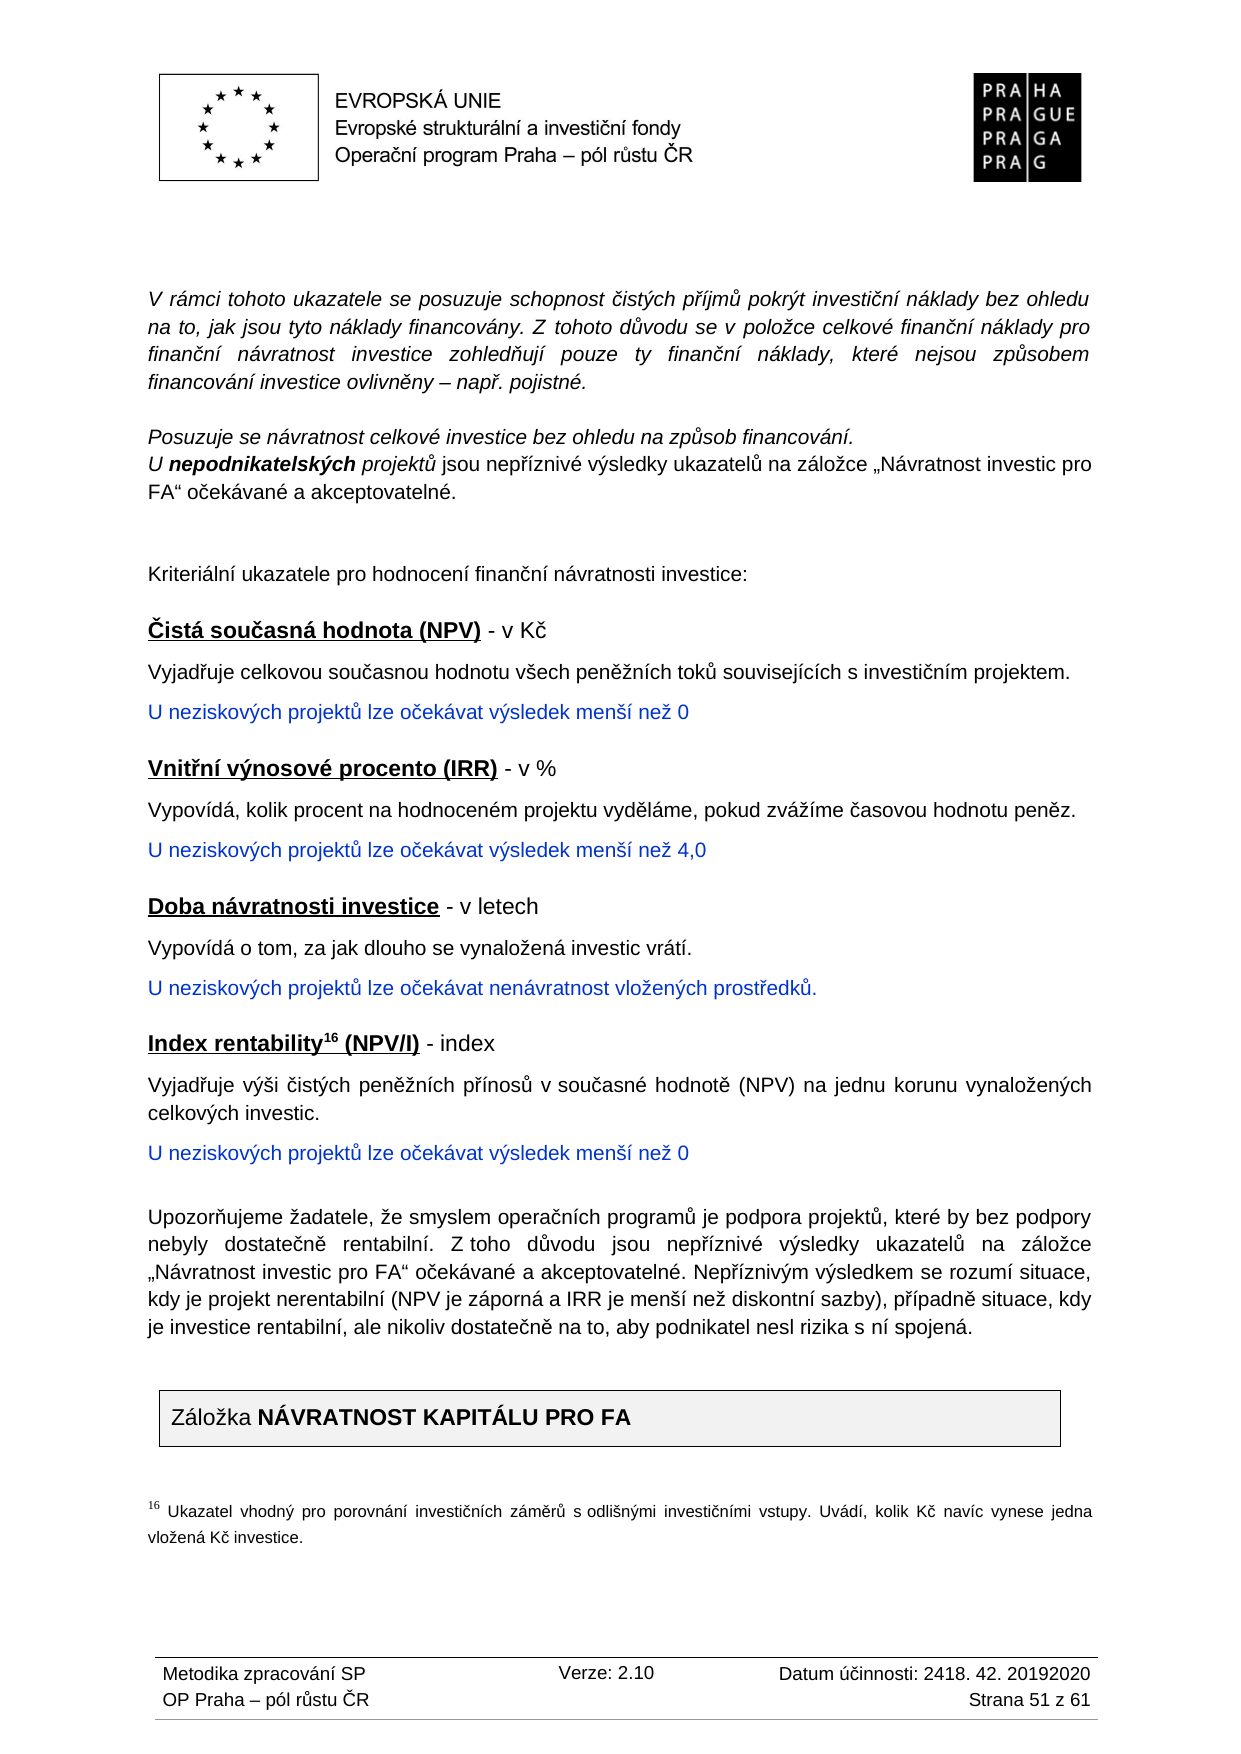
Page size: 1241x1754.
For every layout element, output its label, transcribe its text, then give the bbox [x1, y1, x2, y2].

table_header Záložka NÁVRATNOST KAPITÁLU PRO FA [160, 1391, 1060, 1446]
text Doba návratnosti investice - v letech [148, 893, 1093, 919]
text Vypovídá o tom, za jak dlouho se vynaložená investic vrátí. [148, 935, 1093, 959]
text Čistá současná hodnota (NPV) - v Kč [148, 617, 1093, 644]
text Vyjadřuje výši čistých peněžních přínosů v současné hodnotě (NPV) na jednu korunu vynaložených celkových investic. [148, 1073, 1093, 1124]
picture [973, 73, 1082, 182]
text U nepodnikatelských projektů jsou nepříznivé výsledky ukazatelů na záložce „Návratnost investic pro FA“ očekávané a akceptovatelné. [148, 452, 1093, 504]
text Index rentability (NPV/I) - index [148, 1030, 1093, 1057]
text Posuzuje se návratnost celkové investice bez ohledu na způsob financování. [148, 425, 1093, 449]
text U neziskových projektů lze očekávat nenávratnost vložených prostředků. [148, 975, 1093, 999]
text U neziskových projektů lze očekávat výsledek menší než 0 [148, 1141, 1093, 1164]
text U neziskových projektů lze očekávat výsledek menší než 4,0 [148, 838, 1093, 862]
text Vnitřní výnosové procento (IRR) - v % [148, 755, 1093, 781]
text U neziskových projektů lze očekávat výsledek menší než 0 [148, 700, 1093, 724]
picture [158, 73, 697, 182]
text Kriteriální ukazatele pro hodnocení finanční návratnosti investice: [148, 562, 1093, 586]
text Upozorňujeme žadatele, že smyslem operačních programů je podpora projektů, které by bez podpory nebyly dostatečně rentabilní. Z toho důvodu jsou nepříznivé výsledky ukazatelů na záložce „Návratnost investic pro FA“ očekávané a akceptovatelné. Nepříznivým výsledkem se rozumí situace, kdy je projekt nerentabilní (NPV je záporná a IRR je menší než diskontní sazby), případně situace, kdy je investice rentabilní, ale nikoliv dostatečně na to, aby podnikatel nesl rizika s ní spojená. [148, 1204, 1093, 1338]
text Vypovídá, kolik procent na hodnoceném projektu vyděláme, pokud zvážíme časovou hodnotu peněz. [148, 798, 1093, 822]
text V rámci tohoto ukazatele se posuzuje schopnost čistých příjmů pokrýt investiční náklady bez ohledu na to, jak jsou tyto náklady financovány. Z tohoto důvodu se v položce celkové finanční náklady pro finanční návratnost investice zohledňují pouze ty finanční náklady, které nejsou způsobem financování investice ovlivněny – např. pojistné. [148, 287, 1093, 394]
text Vyjadřuje celkovou současnou hodnotu všech peněžních toků souvisejících s investičním projektem. [148, 660, 1093, 684]
